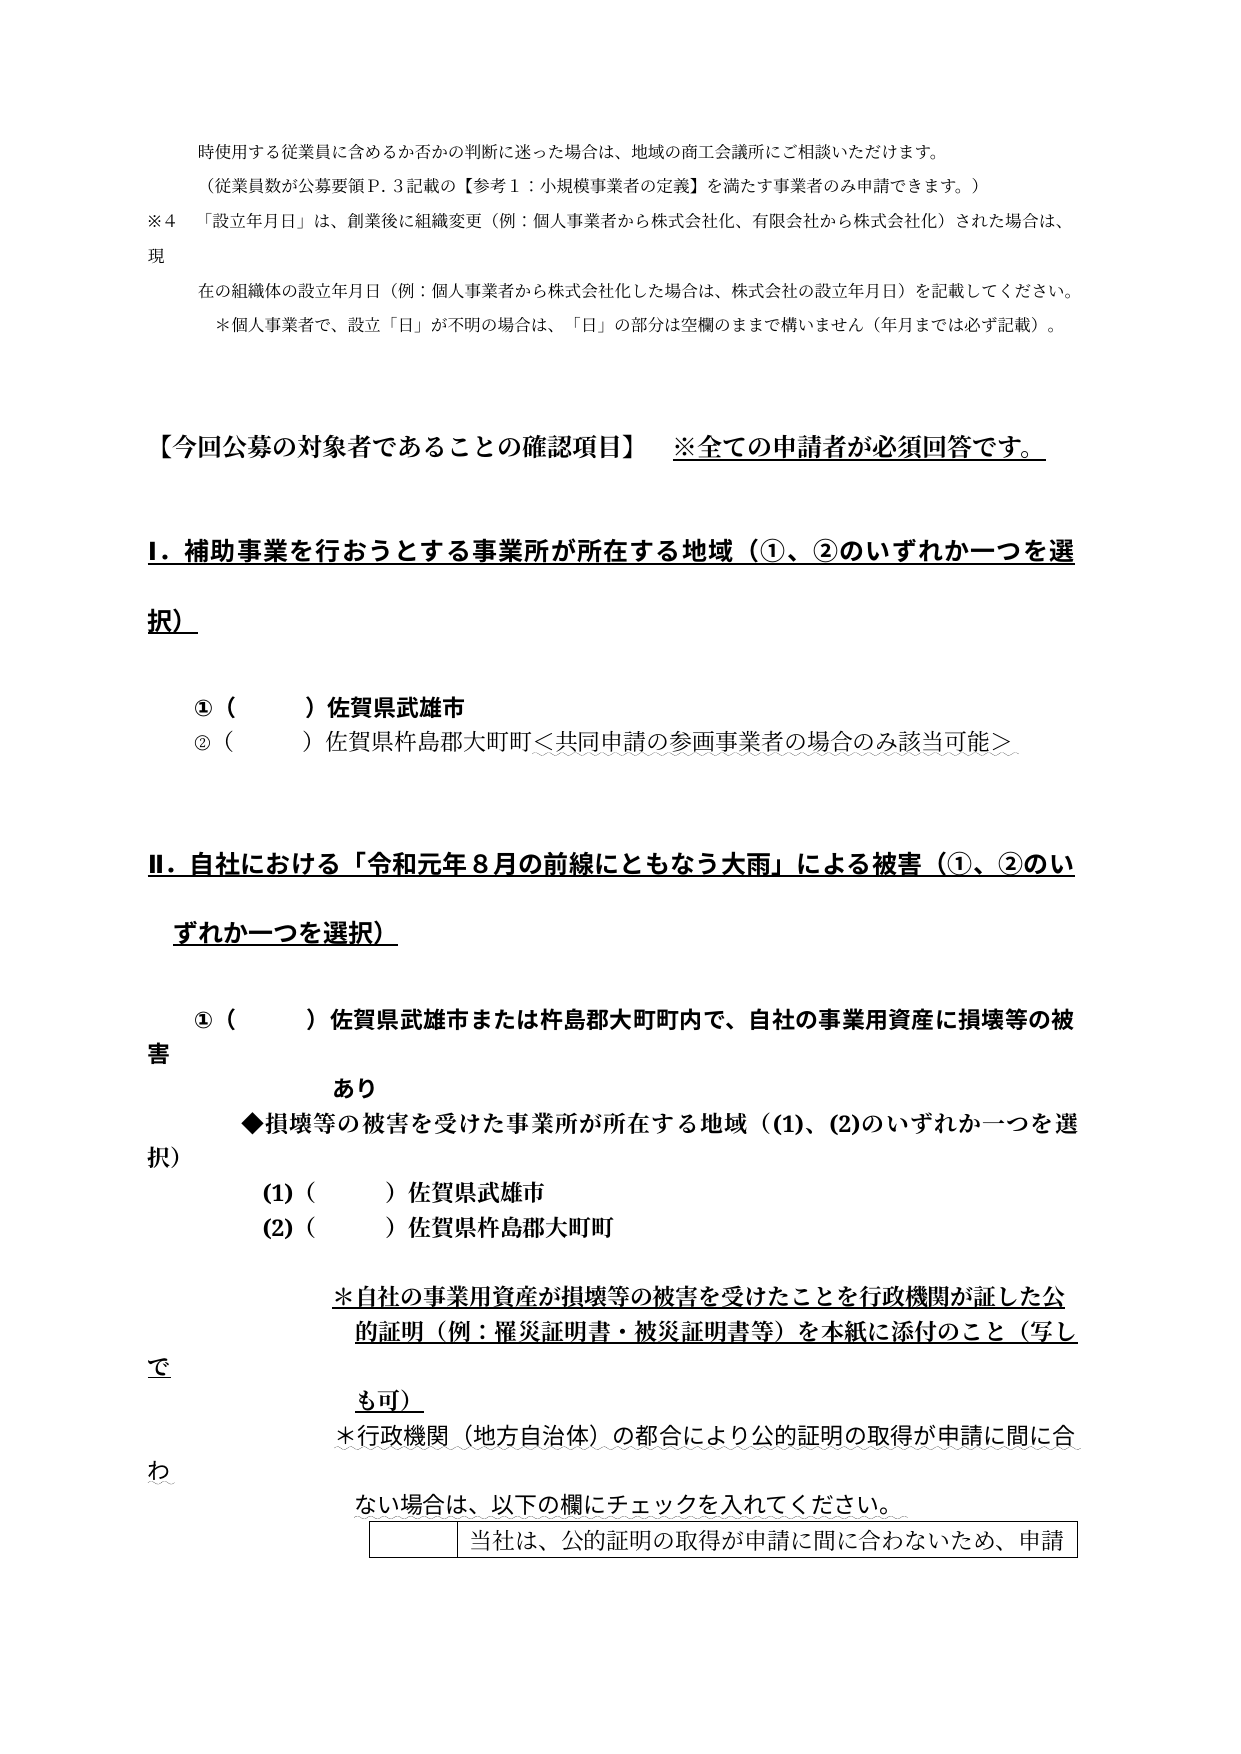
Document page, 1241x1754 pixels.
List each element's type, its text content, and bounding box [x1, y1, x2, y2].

text ＊個人事業者で、設立「日」が不明の場合は、「日」の部分は空欄のままで構いません（年月までは必ず記載）。 [148, 307, 1078, 342]
text （従業員数が公募要領Ｐ. ３記載の【参考１：小規模事業者の定義】を満たす事業者のみ申請できます。） [148, 168, 1078, 203]
text 的証明（例：罹災証明書・被災証明書等）を本紙に添付のこと（写しで [148, 1313, 1078, 1382]
text ＊自社の事業用資産が損壊等の被害を受けたことを行政機関が証した公 [148, 1278, 1078, 1313]
text ◆損壊等の被害を受けた事業所が所在する地域（(1)、(2)のいずれか一つを選択） [148, 1105, 1078, 1174]
text 在の組織体の設立年月日（例：個人事業者から株式会社化した場合は、株式会社の設立年月日）を記載してください。 [148, 272, 1078, 307]
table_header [458, 1522, 1077, 1557]
text も可） [148, 1382, 1078, 1417]
text Ⅱ．自社における「令和元年８月の前線にともなう大雨」による被害（①、②のいずれか一つを選択） [148, 827, 1078, 966]
text 【今回公募の対象者であることの確認項目】 ※全ての申請者が必須回答です。 [148, 411, 1078, 481]
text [148, 134, 1078, 168]
text ②（ ）佐賀県杵島郡大町町＜共同申請の参画事業者の場合のみ該当可能＞ [148, 723, 1078, 758]
text ない場合は、以下の欄にチェックを入れてください。 [148, 1487, 1078, 1521]
text Ⅰ．補助事業を行おうとする事業所が所在する地域（①、②のいずれか一つを選択） [148, 515, 1078, 654]
text あり [148, 1070, 1078, 1105]
table_header [370, 1522, 457, 1557]
text ①（ ）佐賀県武雄市または杵島郡大町町内で、自社の事業用資産に損壊等の被害 [148, 1001, 1078, 1070]
text (2)（ ）佐賀県杵島郡大町町 [148, 1209, 1078, 1244]
text ＊行政機関（地方自治体）の都合により公的証明の取得が申請に間に合わ [148, 1417, 1078, 1487]
text (1)（ ）佐賀県武雄市 [148, 1174, 1078, 1209]
text ①（ ）佐賀県武雄市 [148, 689, 1078, 723]
text ※４ 「設立年月日」は、創業後に組織変更（例：個人事業者から株式会社化、有限会社から株式会社化）された場合は、現 [148, 203, 1078, 272]
